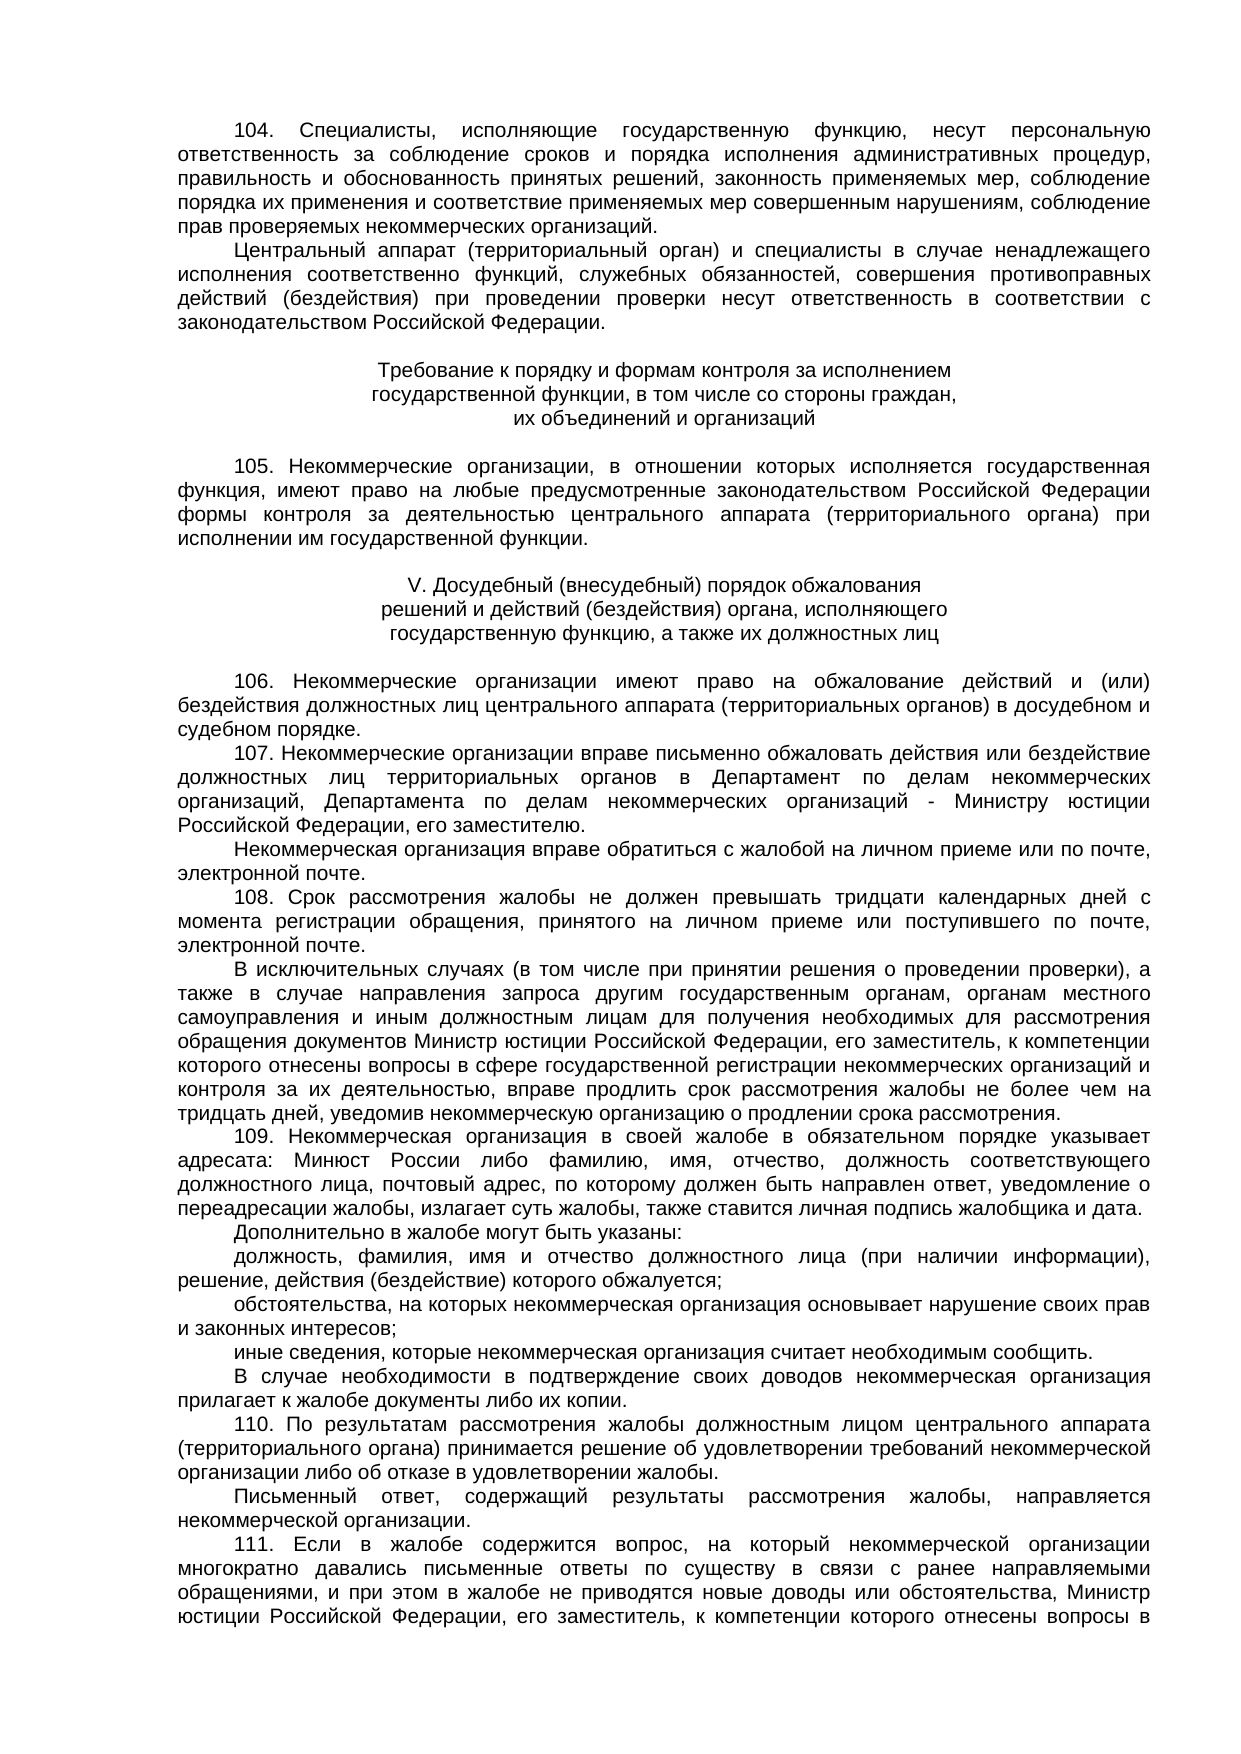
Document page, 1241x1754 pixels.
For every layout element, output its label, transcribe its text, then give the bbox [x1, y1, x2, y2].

text Требование к порядку и формам контроля за исполнением [177, 358, 1152, 382]
text В случае необходимости в подтверждение своих доводов некоммерческая организация прилагает к жалобе документы либо их копии. [177, 1364, 1152, 1412]
text 105. Некоммерческие организации, в отношении которых исполняется государственная функция, имеют право на любые предусмотренные законодательством Российской Федерации формы контроля за деятельностью центрального аппарата (территориального органа) при исполнении им государственной функции. [177, 453, 1152, 549]
text Центральный аппарат (территориальный орган) и специалисты в случае ненадлежащего исполнения соответственно функций, служебных обязанностей, совершения противоправных действий (бездействия) при проведении проверки несут ответственность в соответствии с законодательством Российской Федерации. [177, 238, 1152, 334]
text иные сведения, которые некоммерческая организация считает необходимым сообщить. [177, 1340, 1152, 1364]
text государственной функции, в том числе со стороны граждан, [177, 382, 1152, 406]
text должность, фамилия, имя и отчество должностного лица (при наличии информации), решение, действия (бездействие) которого обжалуется; [177, 1244, 1152, 1292]
text Письменный ответ, содержащий результаты рассмотрения жалобы, направляется некоммерческой организации. [177, 1484, 1152, 1532]
text 104. Специалисты, исполняющие государственную функцию, несут персональную ответственность за соблюдение сроков и порядка исполнения административных процедур, правильность и обоснованность принятых решений, законность применяемых мер, соблюдение порядка их применения и соответствие применяемых мер совершенным нарушениям, соблюдение прав проверяемых некоммерческих организаций. [177, 118, 1152, 238]
text 109. Некоммерческая организация в своей жалобе в обязательном порядке указывает адресата: Минюст России либо фамилию, имя, отчество, должность соответствующего должностного лица, почтовый адрес, по которому должен быть направлен ответ, уведомление о переадресации жалобы, излагает суть жалобы, также ставится личная подпись жалобщика и дата. [177, 1124, 1152, 1220]
text 110. По результатам рассмотрения жалобы должностным лицом центрального аппарата (территориального органа) принимается решение об удовлетворении требований некоммерческой организации либо об отказе в удовлетворении жалобы. [177, 1412, 1152, 1484]
text обстоятельства, на которых некоммерческая организация основывает нарушение своих прав и законных интересов; [177, 1292, 1152, 1340]
text Некоммерческая организация вправе обратиться с жалобой на личном приеме или по почте, электронной почте. [177, 837, 1152, 885]
text Дополнительно в жалобе могут быть указаны: [177, 1220, 1152, 1244]
text В исключительных случаях (в том числе при принятии решения о проведении проверки), а также в случае направления запроса другим государственным органам, органам местного самоуправления и иным должностным лицам для получения необходимых для рассмотрения обращения документов Министр юстиции Российской Федерации, его заместитель, к компетенции которого отнесены вопросы в сфере государственной регистрации некоммерческих организаций и контроля за их деятельностью, вправе продлить срок рассмотрения жалобы не более чем на тридцать дней, уведомив некоммерческую организацию о продлении срока рассмотрения. [177, 957, 1152, 1124]
text V. Досудебный (внесудебный) порядок обжалования [177, 573, 1152, 597]
text 106. Некоммерческие организации имеют право на обжалование действий и (или) бездействия должностных лиц центрального аппарата (территориальных органов) в досудебном и судебном порядке. [177, 669, 1152, 741]
text государственную функцию, а также их должностных лиц [177, 621, 1152, 645]
text 107. Некоммерческие организации вправе письменно обжаловать действия или бездействие должностных лиц территориальных органов в Департамент по делам некоммерческих организаций, Департамента по делам некоммерческих организаций - Министру юстиции Российской Федерации, его заместителю. [177, 741, 1152, 837]
text их объединений и организаций [177, 406, 1152, 429]
text решений и действий (бездействия) органа, исполняющего [177, 597, 1152, 621]
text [177, 1532, 1152, 1627]
text 108. Срок рассмотрения жалобы не должен превышать тридцати календарных дней с момента регистрации обращения, принятого на личном приеме или поступившего по почте, электронной почте. [177, 885, 1152, 957]
